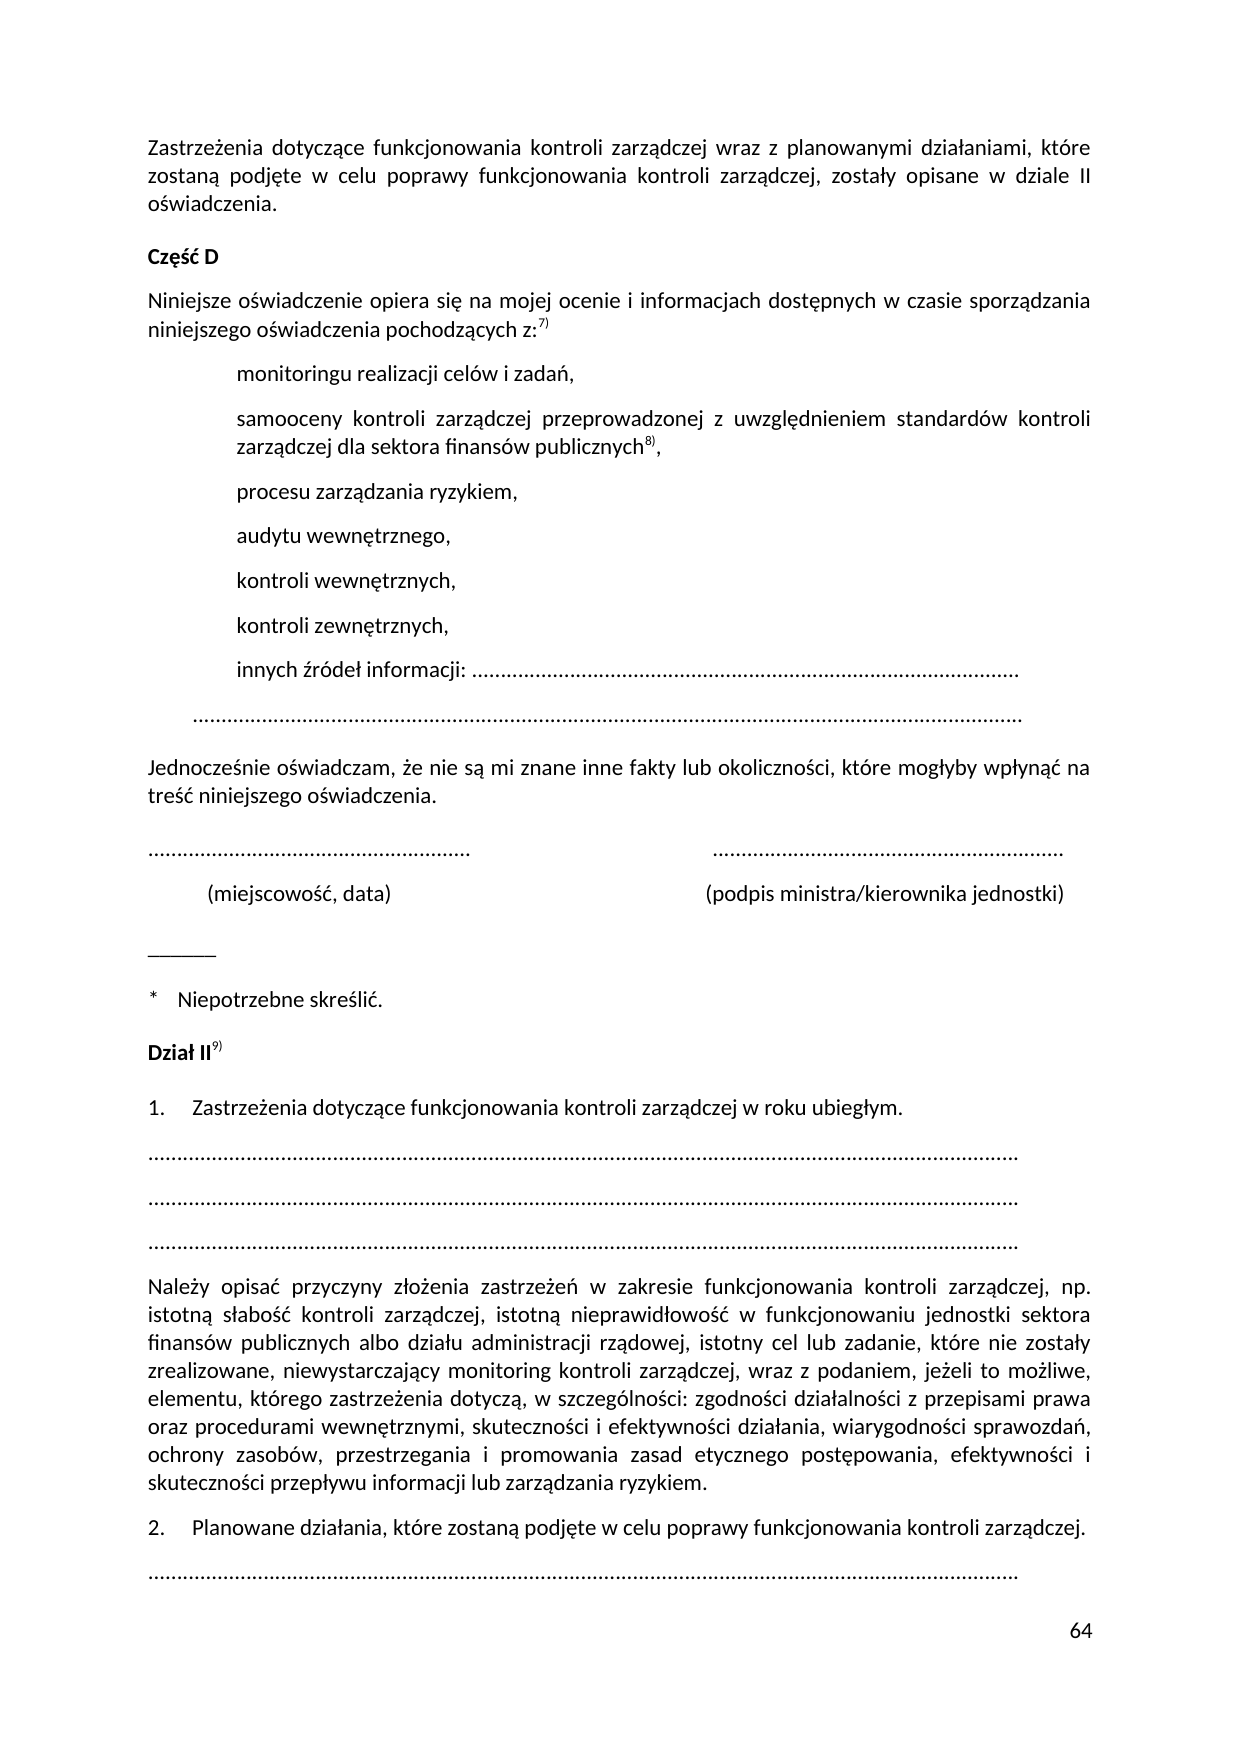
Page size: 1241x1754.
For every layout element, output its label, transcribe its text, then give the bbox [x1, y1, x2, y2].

text  innych źródeł informacji: ............................................................................................... [192, 656, 1092, 683]
text Należy opisać przyczyny złożenia zastrzeżeń w zakresie funkcjonowania kontroli zarządczej, np. istotną słabość kontroli zarządczej, istotną nieprawidłowość w funkcjonowaniu jednostki sektora finansów publicznych albo działu administracji rządowej, istotny cel lub zadanie, które nie zostały zrealizowane, niewystarczający monitoring kontroli zarządczej, wraz z podaniem, jeżeli to możliwe, elementu, którego zastrzeżenia dotyczą, w szczególności: zgodności działalności z przepisami prawa oraz procedurami wewnętrznymi, skuteczności i efektywności działania, wiarygodności sprawozdań, ochrony zasobów, przestrzegania i promowania zasad etycznego postępowania, efektywności i skuteczności przepływu informacji lub zarządzania ryzykiem. [148, 1272, 1092, 1496]
text  audytu wewnętrznego, [192, 521, 1092, 549]
text  monitoringu realizacji celów i zadań, [192, 359, 1092, 387]
text  procesu zarządzania ryzykiem, [192, 477, 1092, 505]
text ______ [148, 932, 1092, 960]
text (miejscowość, data) (podpis ministra/kierownika jednostki) [148, 879, 1092, 907]
text 1. Zastrzeżenia dotyczące funkcjonowania kontroli zarządczej w roku ubiegłym. [148, 1093, 1092, 1121]
text ........................................................ ............................................................. [148, 834, 1092, 862]
text Część D [148, 242, 1092, 270]
text Niniejsze oświadczenie opiera się na mojej ocenie i informacjach dostępnych w czasie sporządzania niniejszego oświadczenia pochodzących z:7) [148, 287, 1092, 343]
text  kontroli wewnętrznych, [192, 566, 1092, 594]
text  samooceny kontroli zarządczej przeprowadzonej z uwzględnieniem standardów kontroli zarządczej dla sektora finansów publicznych8), [192, 404, 1092, 460]
text ................................................................................................................................................ [192, 700, 1092, 728]
text Jednocześnie oświadczam, że nie są mi znane inne fakty lub okoliczności, które mogłyby wpłynąć na treść niniejszego oświadczenia. [148, 753, 1092, 809]
text 2. Planowane działania, które zostaną podjęte w celu poprawy funkcjonowania kontroli zarządczej. [148, 1513, 1092, 1541]
text Dział II9) [148, 1038, 1092, 1066]
text  kontroli zewnętrznych, [192, 611, 1092, 639]
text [148, 1557, 1092, 1586]
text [148, 133, 1092, 217]
text * Niepotrzebne skreślić. [148, 985, 1092, 1013]
